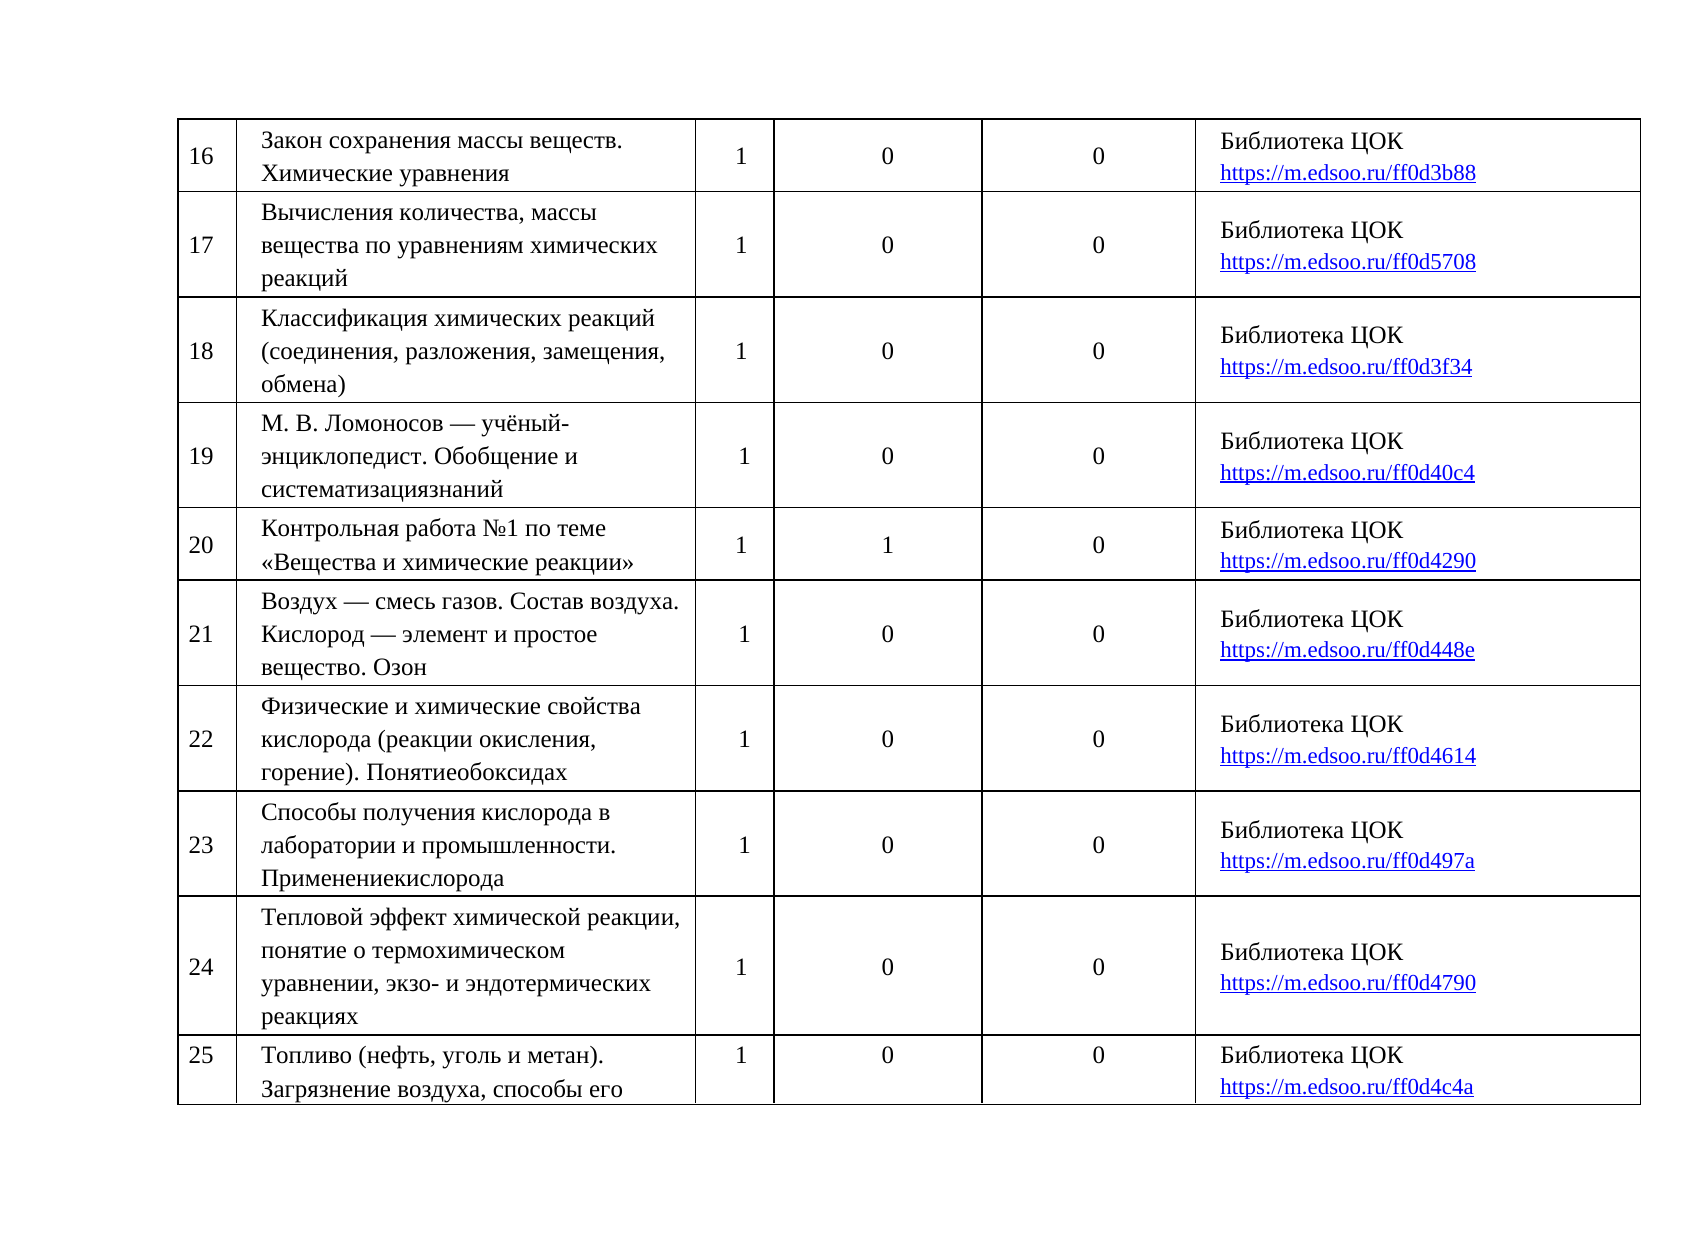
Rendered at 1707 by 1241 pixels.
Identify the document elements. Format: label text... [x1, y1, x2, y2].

table_cell 0 [983, 192, 1195, 296]
table_cell 0 [983, 1036, 1195, 1103]
table_cell 1 [696, 792, 773, 895]
table_cell 19 [179, 403, 236, 507]
table_cell Физические и химические свойства кислорода (реакции окисления, горение). Понятиеобоксидах [237, 686, 695, 790]
table_cell 0 [775, 686, 981, 790]
table_cell 0 [775, 298, 981, 401]
table_cell Классификация химических реакций (соединения, разложения, замещения, обмена) [237, 298, 695, 401]
table_cell 16 [179, 120, 236, 191]
table_cell 23 [179, 792, 236, 895]
table_cell 24 [179, 897, 236, 1034]
table_cell 0 [983, 897, 1195, 1034]
table_cell Библиотека ЦОК https://m.edsoo.ru/ff0d4614 [1196, 686, 1640, 790]
table_cell Закон сохранения массы веществ. Химические уравнения [237, 120, 695, 191]
table_cell Контрольная работа №1 по теме «Вещества и химические реакции» [237, 508, 695, 579]
table_cell Тепловой эффект химической реакции, понятие о термохимическом уравнении, экзо- и эндотермических реакциях [237, 897, 695, 1034]
table_cell 0 [983, 792, 1195, 895]
table_cell 20 [179, 508, 236, 579]
table_cell 0 [983, 508, 1195, 579]
table_cell 0 [775, 792, 981, 895]
table_cell Библиотека ЦОК https://m.edsoo.ru/ff0d40c4 [1196, 403, 1640, 507]
table_cell Вычисления количества, массы вещества по уравнениям химических реакций [237, 192, 695, 296]
table_cell 21 [179, 581, 236, 684]
table_cell 0 [775, 1036, 981, 1103]
table_cell Библиотека ЦОК https://m.edsoo.ru/ff0d497a [1196, 792, 1640, 895]
table_cell 1 [696, 403, 773, 507]
table_cell 0 [775, 192, 981, 296]
table_cell 17 [179, 192, 236, 296]
table_cell Библиотека ЦОК https://m.edsoo.ru/ff0d4790 [1196, 897, 1640, 1034]
table_cell Библиотека ЦОК https://m.edsoo.ru/ff0d4290 [1196, 508, 1640, 579]
table_cell Библиотека ЦОК https://m.edsoo.ru/ff0d448e [1196, 581, 1640, 684]
table_cell 0 [983, 403, 1195, 507]
table_cell М. В. Ломоносов — учёный-энциклопедист. Обобщение и систематизациязнаний [237, 403, 695, 507]
table_cell Способы получения кислорода в лаборатории и промышленности. Применениекислорода [237, 792, 695, 895]
table_cell 0 [983, 120, 1195, 191]
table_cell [237, 1036, 695, 1103]
table_cell 25 [179, 1036, 236, 1103]
table_cell 1 [696, 120, 773, 191]
table_cell Библиотека ЦОК https://m.edsoo.ru/ff0d5708 [1196, 192, 1640, 296]
table_cell 1 [696, 581, 773, 684]
table_cell 0 [775, 897, 981, 1034]
table_cell 1 [696, 1036, 773, 1103]
table_cell 1 [696, 686, 773, 790]
table_cell 0 [983, 581, 1195, 684]
table_cell 0 [983, 686, 1195, 790]
table_cell 0 [775, 403, 981, 507]
table_cell 1 [696, 897, 773, 1034]
table_cell 0 [775, 581, 981, 684]
table_cell 18 [179, 298, 236, 401]
table_cell 0 [983, 298, 1195, 401]
table_cell Библиотека ЦОК https://m.edsoo.ru/ff0d3b88 [1196, 120, 1640, 191]
table_cell 0 [775, 120, 981, 191]
table_cell Библиотека ЦОК https://m.edsoo.ru/ff0d3f34 [1196, 298, 1640, 401]
table_cell 1 [696, 508, 773, 579]
table_cell 1 [696, 192, 773, 296]
table_cell 1 [775, 508, 981, 579]
table_cell 1 [696, 298, 773, 401]
table_cell Воздух — смесь газов. Состав воздуха. Кислород — элемент и простое вещество. Озон [237, 581, 695, 684]
table_cell 22 [179, 686, 236, 790]
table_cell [1196, 1036, 1640, 1103]
